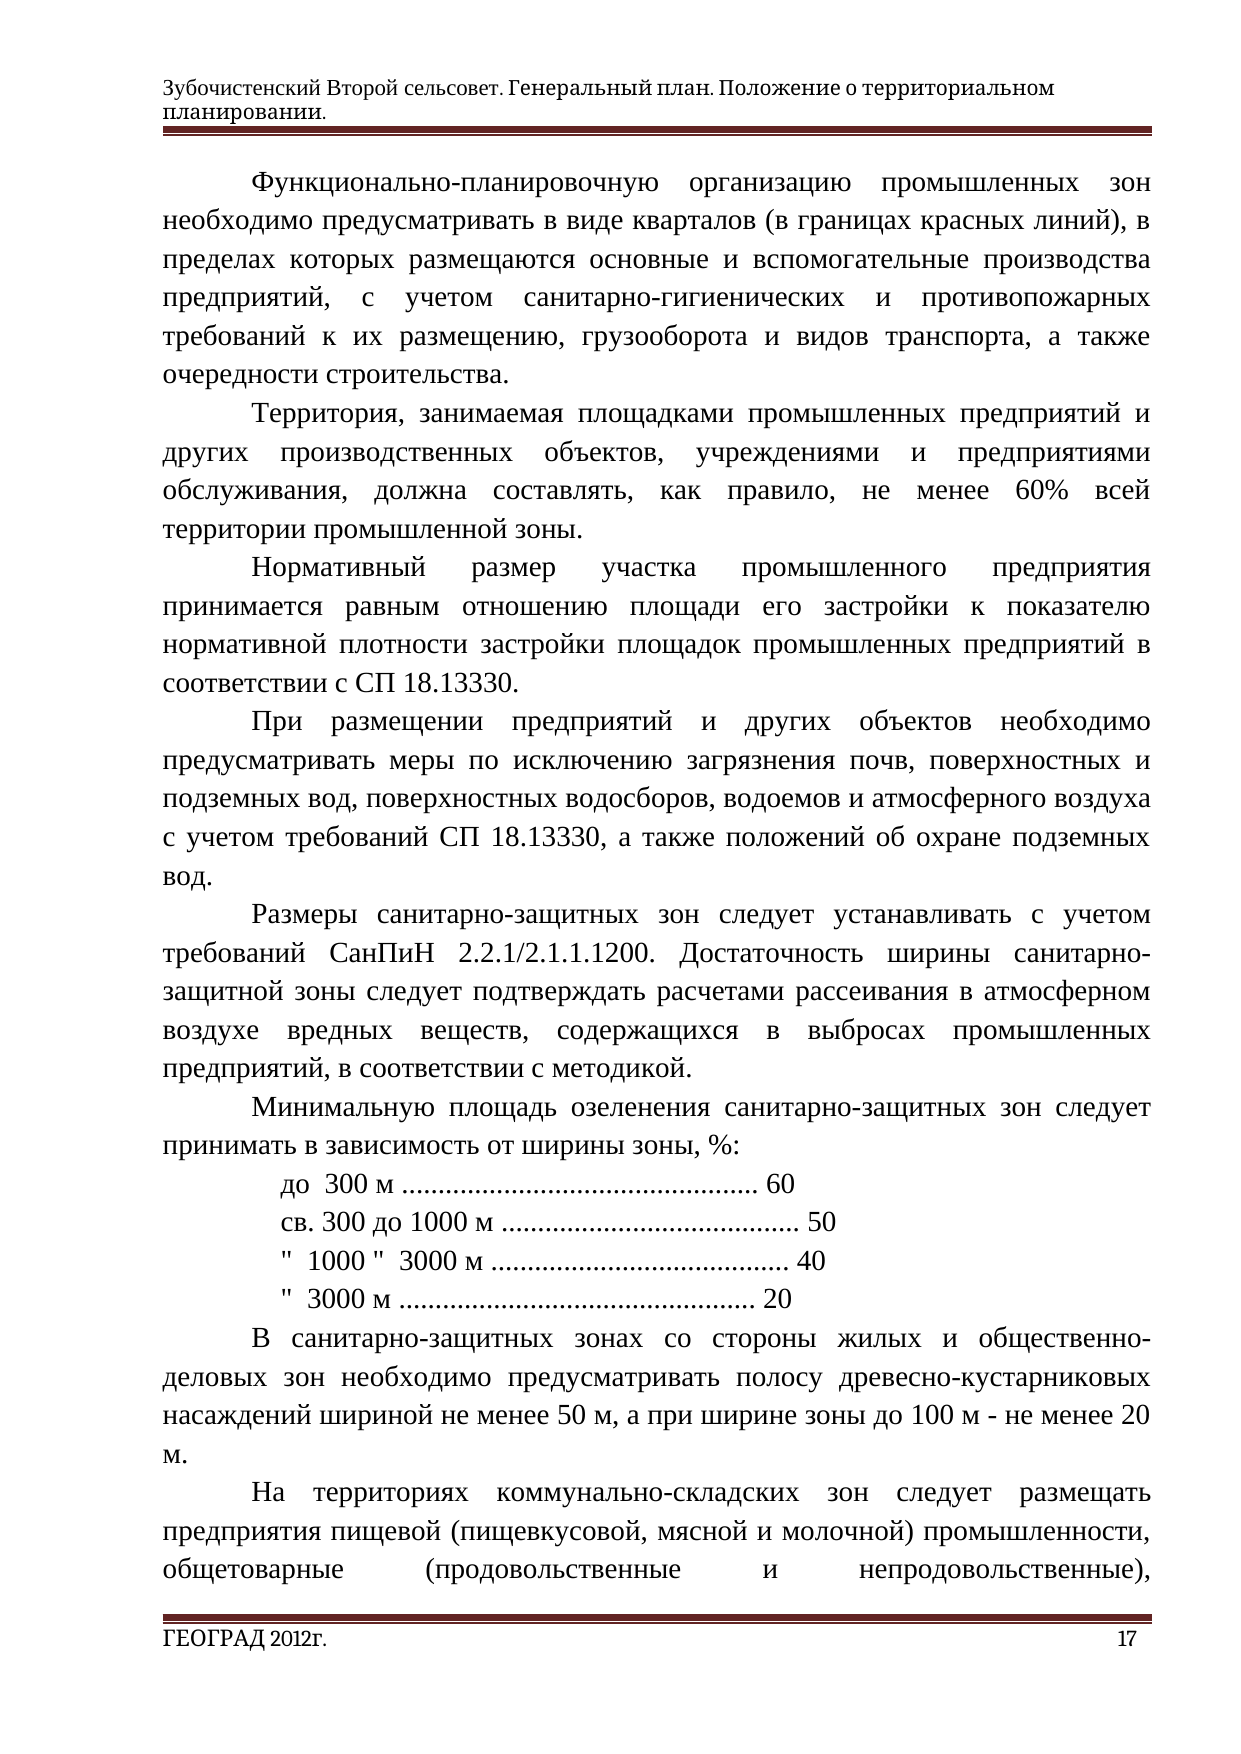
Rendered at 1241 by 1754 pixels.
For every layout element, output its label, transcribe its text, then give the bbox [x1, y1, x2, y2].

list Нормативный размер участка промышленного предприятия принимается равным отношению площади его застройки к показателю нормативной плотности застройки площадок промышленных предприятий в соответствии с СП 18.13330. [162, 549, 1152, 698]
list " 3000 м ................................................. 20 [162, 1282, 1152, 1315]
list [162, 1474, 1152, 1585]
list Размеры санитарно-защитных зон следует устанавливать с учетом требований СанПиН 2.2.1/2.1.1.1200. Достаточность ширины санитарно-защитной зоны следует подтверждать расчетами рассеивания в атмосферном воздухе вредных веществ, содержащихся в выбросах промышленных предприятий, в соответствии с методикой. [162, 896, 1152, 1084]
list Функционально-планировочную организацию промышленных зон необходимо предусматривать в виде кварталов (в границах красных линий), в пределах которых размещаются основные и вспомогательные производства предприятий, с учетом санитарно-гигиенических и противопожарных требований к их размещению, грузооборота и видов транспорта, а также очередности строительства. [162, 164, 1152, 390]
list св. 300 до 1000 м ......................................... 50 [162, 1204, 1152, 1238]
list В санитарно-защитных зонах со стороны жилых и общественно-деловых зон необходимо предусматривать полосу древесно-кустарниковых насаждений шириной не менее 50 м, а при ширине зоны до 100 м - не менее 20 м. [162, 1320, 1152, 1469]
list до 300 м ................................................. 60 [162, 1166, 1152, 1199]
list " 1000 " 3000 м ......................................... 40 [162, 1243, 1152, 1277]
list При размещении предприятий и других объектов необходимо предусматривать меры по исключению загрязнения почв, поверхностных и подземных вод, поверхностных водосборов, водоемов и атмосферного воздуха с учетом требований СП 18.13330, а также положений об охране подземных вод. [162, 703, 1152, 891]
list Территория, занимаемая площадками промышленных предприятий и других производственных объектов, учреждениями и предприятиями обслуживания, должна составлять, как правило, не менее 60% всей территории промышленной зоны. [162, 395, 1152, 544]
list Минимальную площадь озеленения санитарно-защитных зон следует принимать в зависимость от ширины зоны, %: [162, 1089, 1152, 1161]
